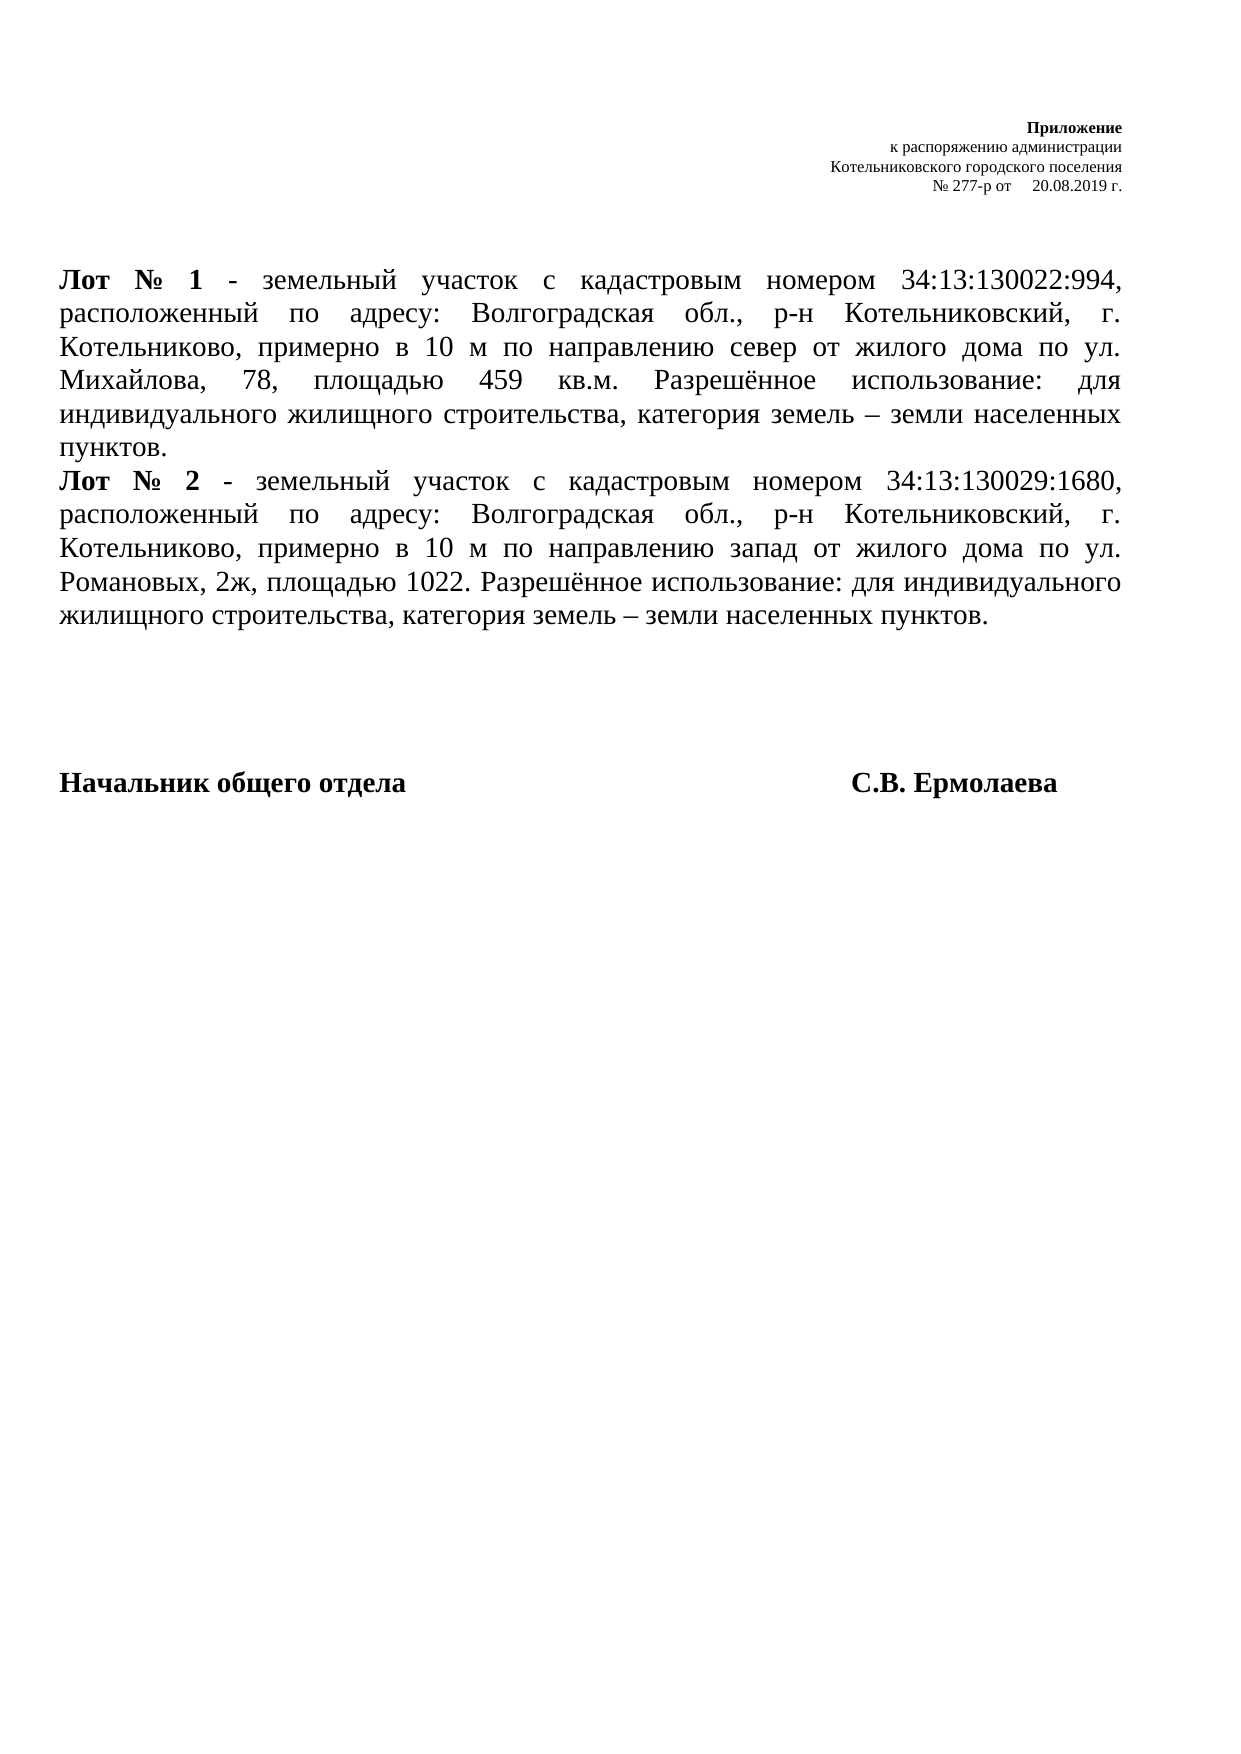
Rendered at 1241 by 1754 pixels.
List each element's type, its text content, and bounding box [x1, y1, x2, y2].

text Лот № 2 - земельный участок с кадастровым номером 34:13:130029:1680, расположенный по адресу: Волгоградская обл., р-н Котельниковский, г. Котельниково, примерно в 10 м по направлению запад от жилого дома по ул. Романовых, 2ж, площадью 1022. Разрешённое использование: для индивидуального жилищного строительства, категория земель – земли населенных пунктов. [59, 463, 1122, 631]
text Начальник общего отдела С.В. Ермолаева [59, 765, 1122, 798]
text Лот № 1 - земельный участок с кадастровым номером 34:13:130022:994, расположенный по адресу: Волгоградская обл., р-н Котельниковский, г. Котельниково, примерно в 10 м по направлению север от жилого дома по ул. Михайлова, 78, площадью 459 кв.м. Разрешённое использование: для индивидуального жилищного строительства, категория земель – земли населенных пунктов. [59, 262, 1122, 463]
text Приложение [59, 118, 1122, 137]
text № 277-р от 20.08.2019 г. [59, 176, 1122, 195]
text к распоряжению администрации [59, 137, 1122, 156]
text Котельниковского городского поселения [59, 156, 1122, 176]
